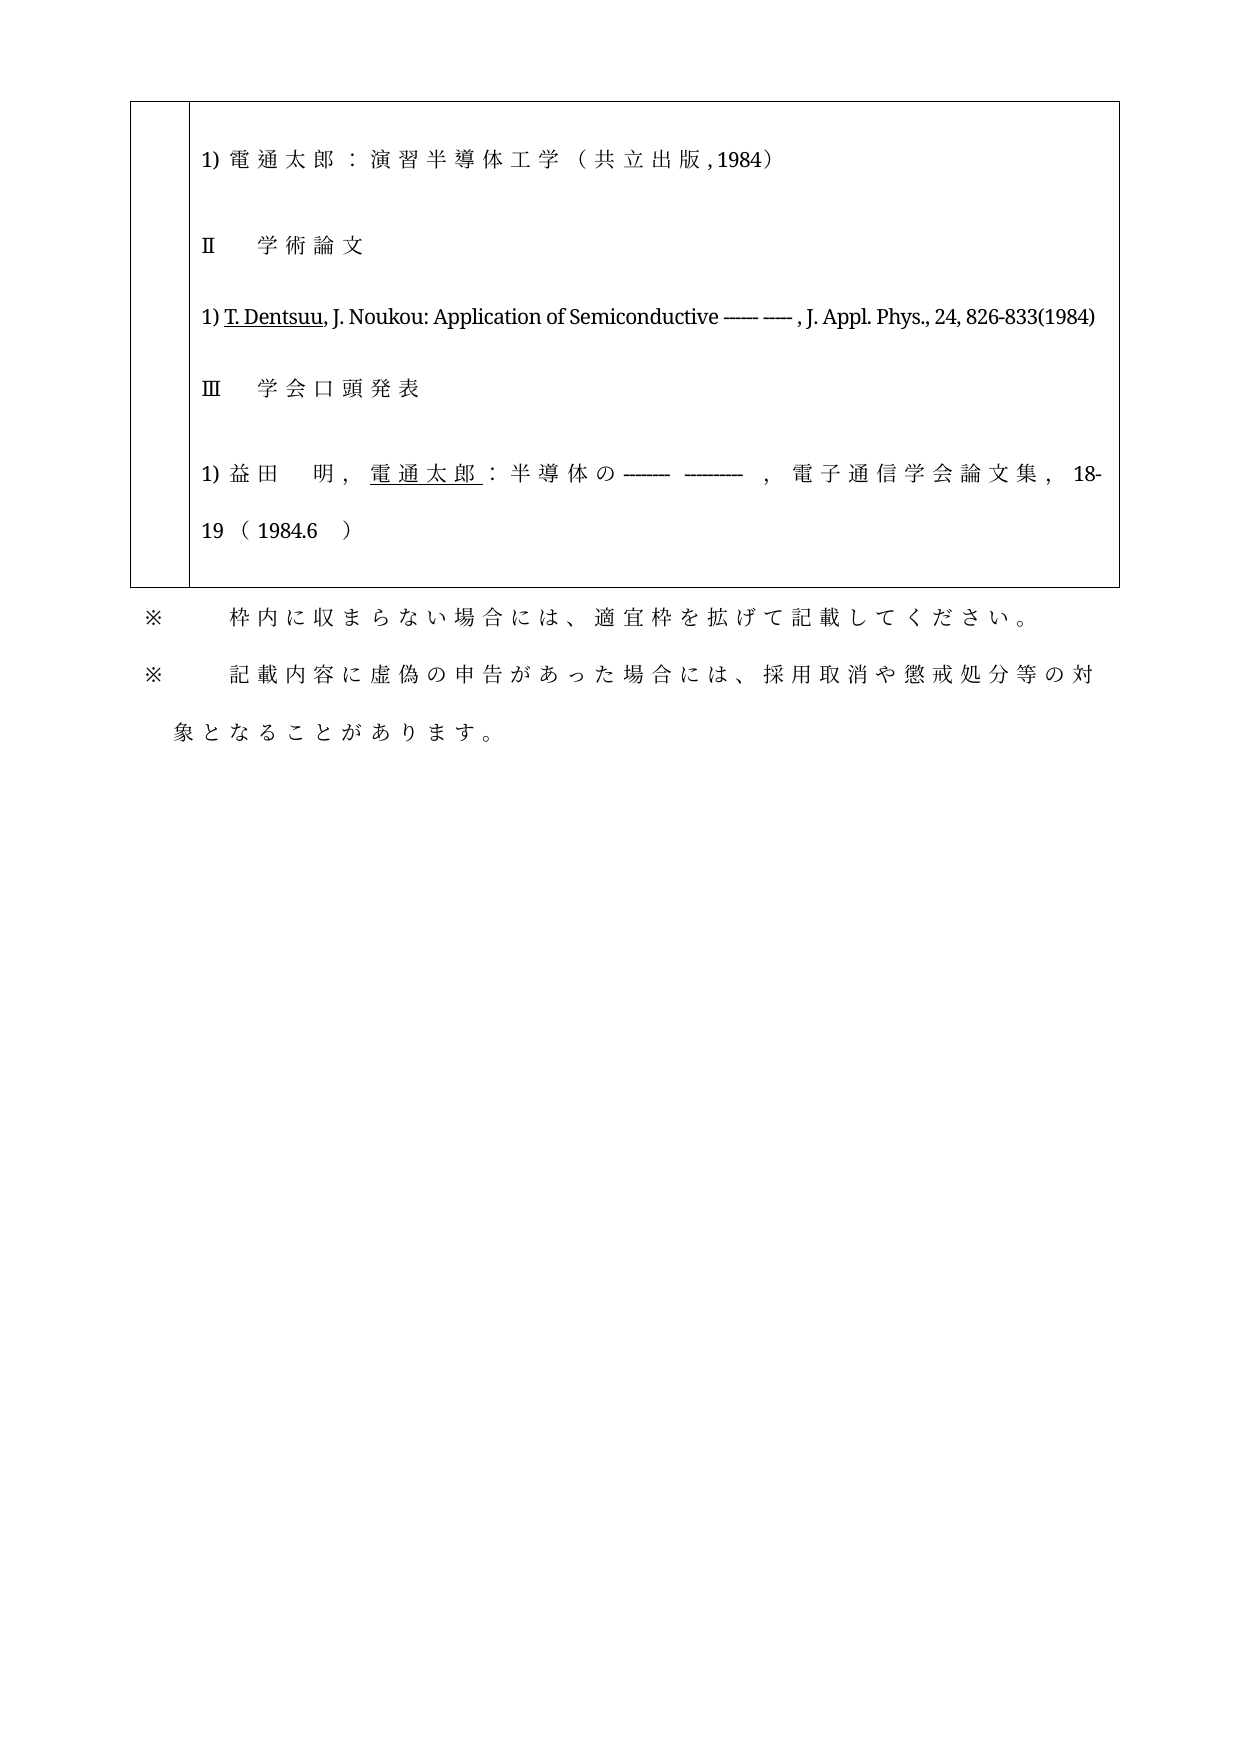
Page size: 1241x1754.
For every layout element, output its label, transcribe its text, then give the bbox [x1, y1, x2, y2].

text ※ 記載内容に虚偽の申告があった場合には、採用取消や懲戒処分等の対象となることがあります。 [145, 645, 1101, 759]
text ※ 枠内に収まらない場合には、適宜枠を拡げて記載してください。 [145, 588, 1101, 645]
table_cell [190, 102, 1119, 587]
